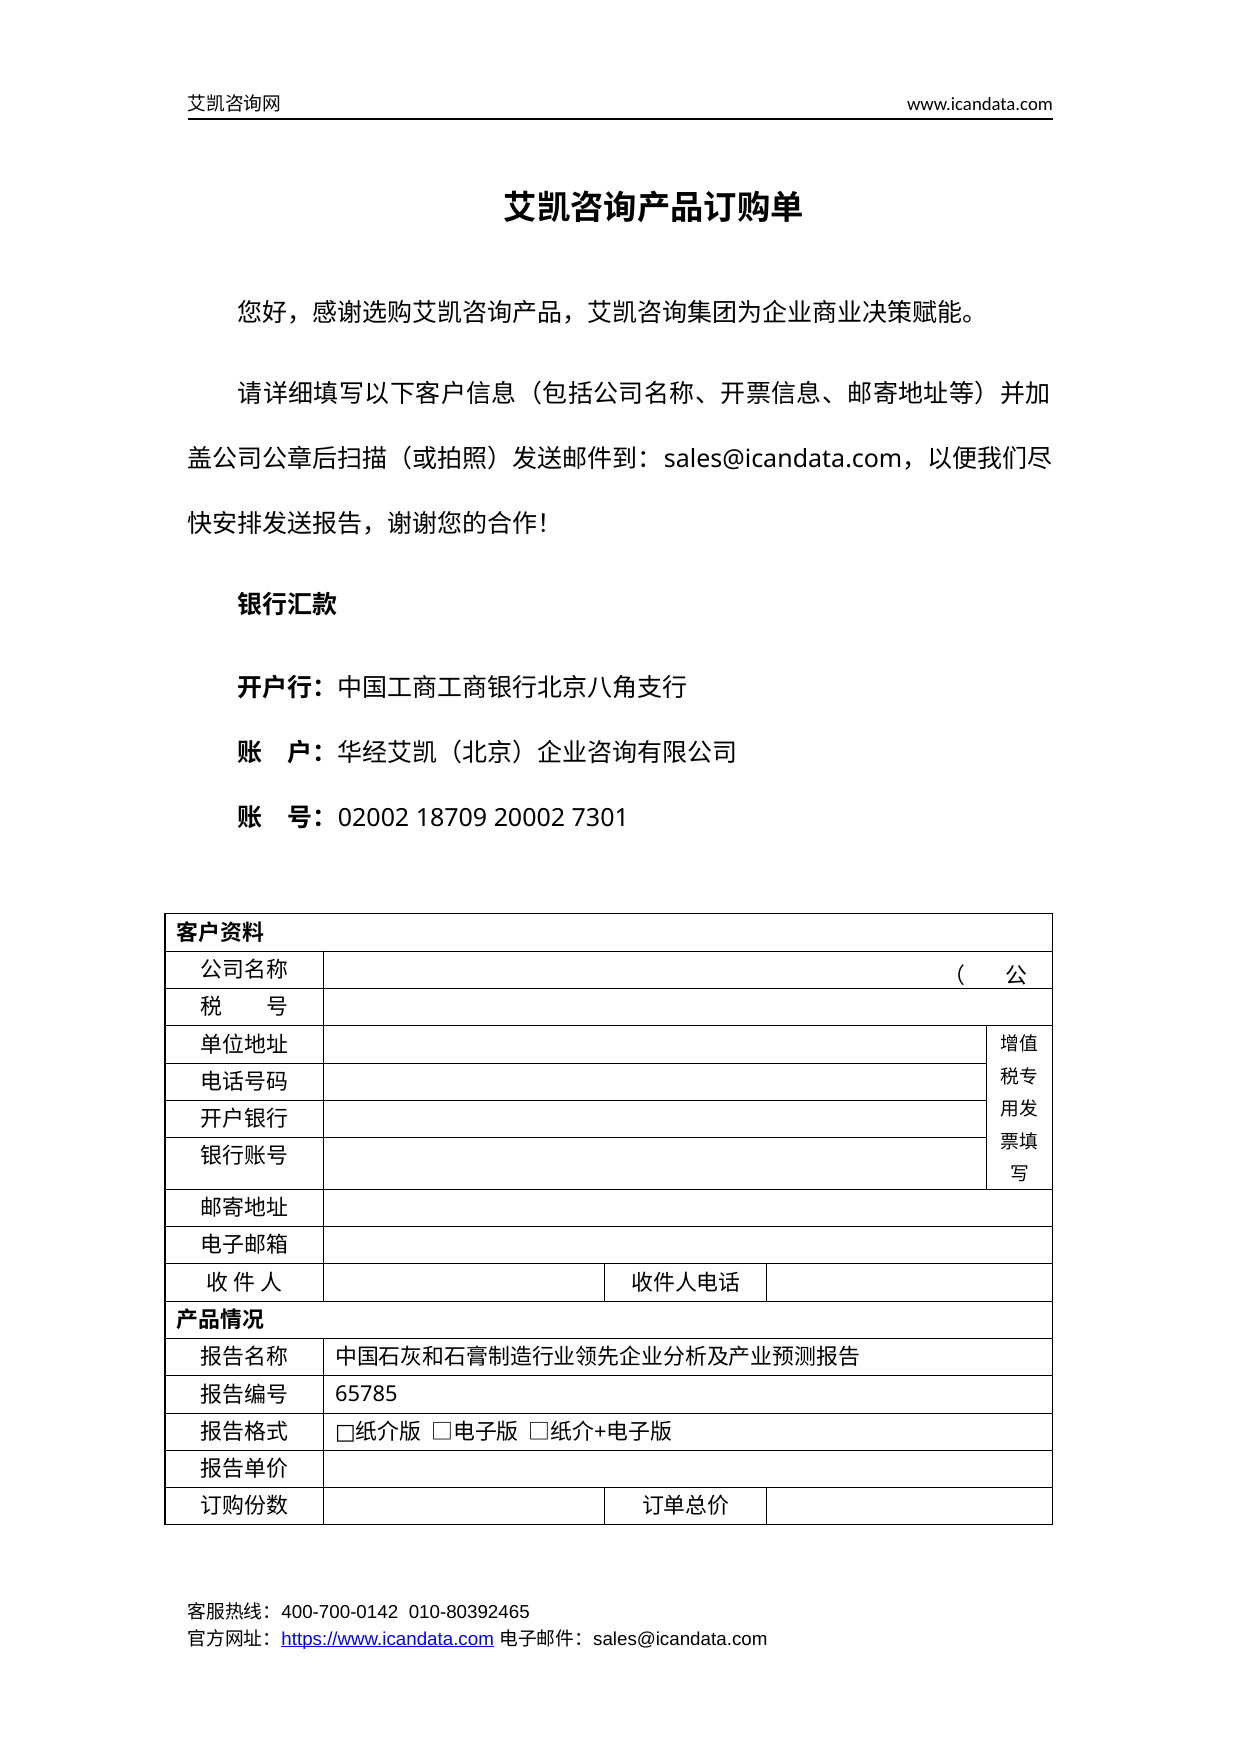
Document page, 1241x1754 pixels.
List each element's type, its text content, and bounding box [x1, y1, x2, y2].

table_cell [324, 1101, 986, 1137]
table_cell 中国石灰和石膏制造行业领先企业分析及产业预测报告 [324, 1339, 1052, 1375]
table_cell 电话号码 [166, 1064, 323, 1100]
table_cell [324, 952, 1052, 988]
table_cell 报告单价 [166, 1451, 323, 1487]
table_cell [324, 1227, 1052, 1263]
table_cell [324, 1064, 986, 1100]
text 银行汇款 [187, 570, 1053, 635]
text 账 户：华经艾凯（北京）企业咨询有限公司 [187, 718, 1053, 783]
table_cell [767, 1264, 1052, 1301]
table_cell [324, 1138, 986, 1189]
table_cell [324, 1190, 1052, 1226]
table_cell 收 件 人 [166, 1264, 323, 1301]
table_cell [324, 1264, 604, 1301]
text 您好，感谢选购艾凯咨询产品，艾凯咨询集团为企业商业决策赋能。 [187, 278, 1053, 343]
table_cell 报告编号 [166, 1376, 323, 1412]
table_cell 公司名称 [166, 952, 323, 988]
table_header 客户资料 [166, 914, 1052, 951]
table_cell 65785 [324, 1376, 1052, 1412]
table_cell 电子邮箱 [166, 1227, 323, 1263]
text 开户行：中国工商工商银行北京八角支行 [187, 653, 1053, 718]
table_cell 增值税专用发票填写 [987, 1026, 1052, 1189]
table_cell 邮寄地址 [166, 1190, 323, 1226]
table_cell 税 号 [166, 989, 323, 1025]
text 请详细填写以下客户信息（包括公司名称、开票信息、邮寄地址等）并加盖公司公章后扫描（或拍照）发送邮件到：sales@icandata.com，以便我们尽快安排发送报告，谢谢您的合作！ [187, 359, 1053, 554]
text 艾凯咨询产品订购单 [187, 172, 1053, 237]
table_cell 单位地址 [166, 1026, 323, 1062]
table_cell 报告名称 [166, 1339, 323, 1375]
table_cell 订单总价 [605, 1488, 766, 1524]
table_cell 产品情况 [166, 1302, 1052, 1338]
text 账 号：02002 18709 20002 7301 [187, 783, 1053, 848]
table_cell [767, 1488, 1052, 1524]
table_cell 开户银行 [166, 1101, 323, 1137]
table_cell [324, 1451, 1052, 1487]
table_cell 订购份数 [166, 1488, 323, 1524]
table_cell [324, 1026, 986, 1062]
table_cell 报告格式 [166, 1414, 323, 1450]
table_cell [324, 989, 1052, 1025]
table_cell □纸介版 □电子版 □纸介+电子版 [324, 1414, 1052, 1450]
table_cell 银行账号 [166, 1138, 323, 1189]
table_cell 收件人电话 [605, 1264, 766, 1301]
table_cell [324, 1488, 604, 1524]
